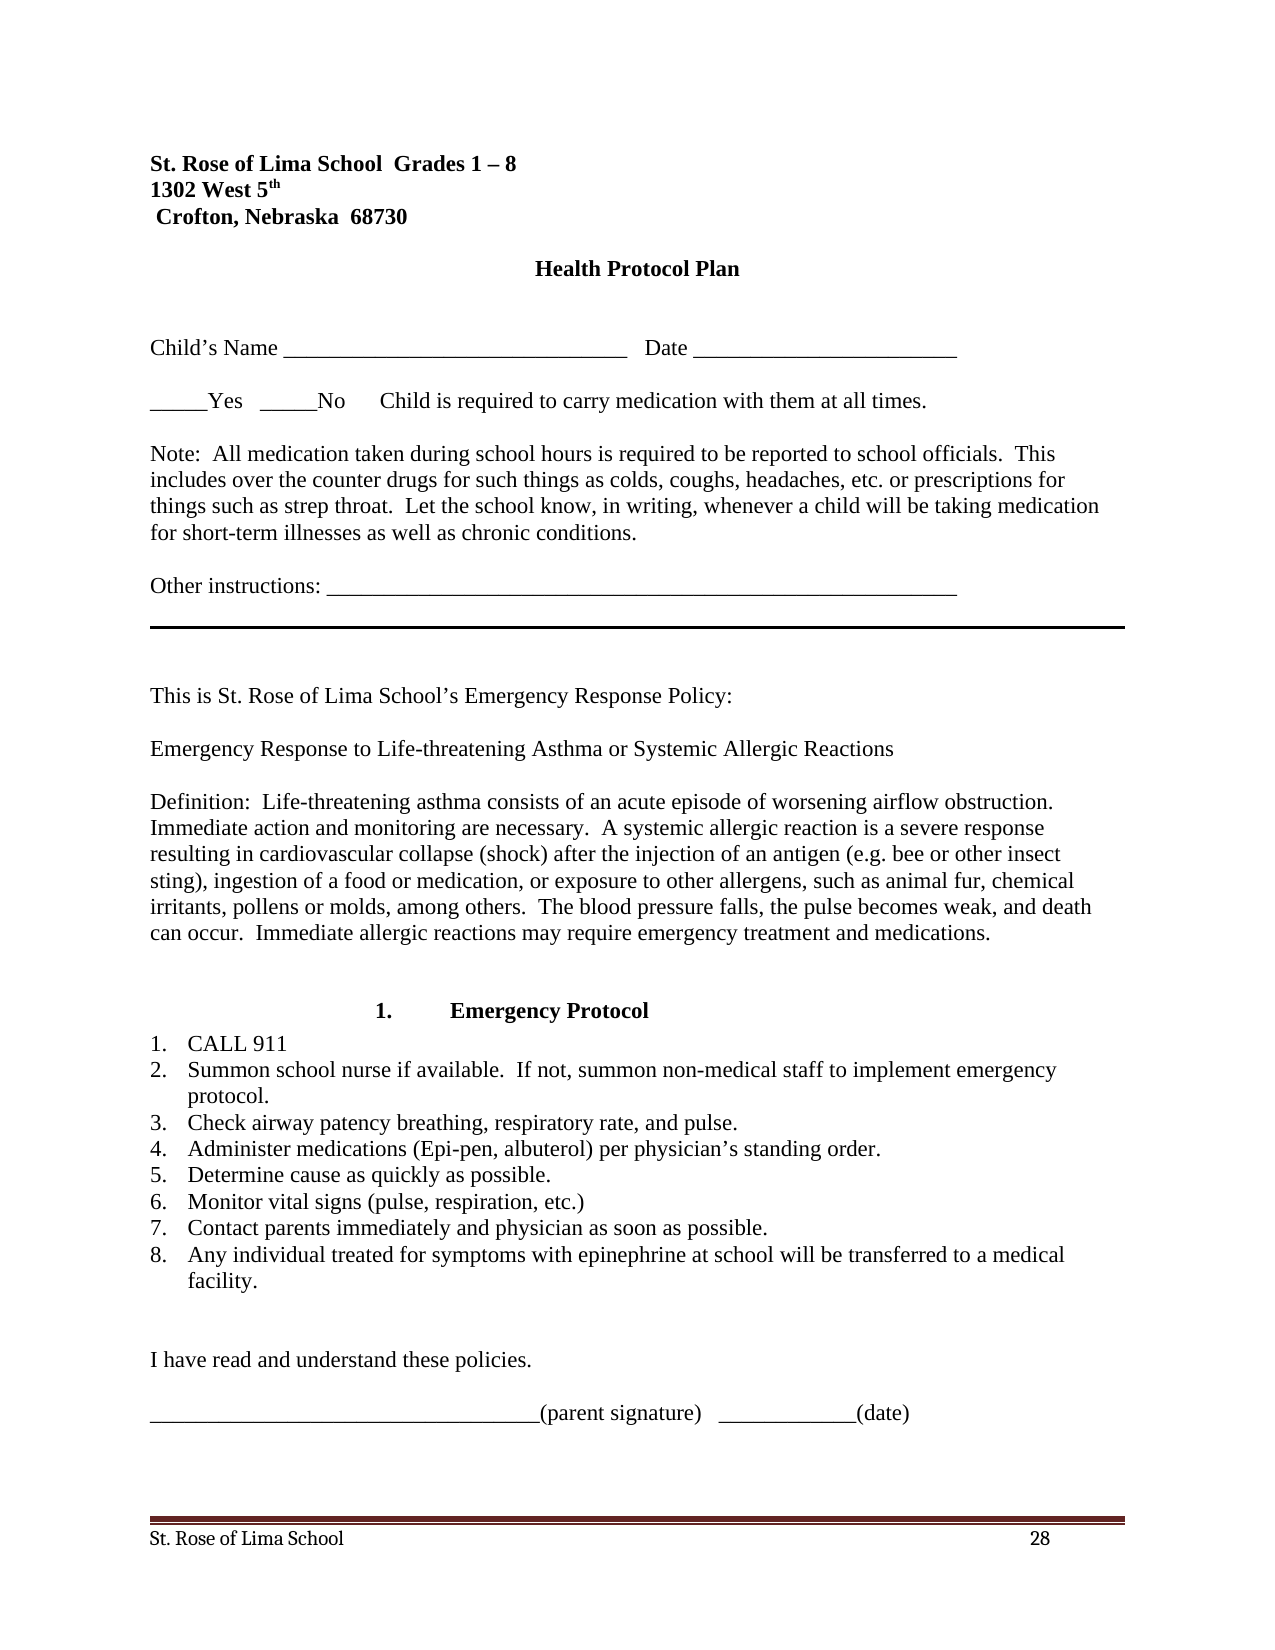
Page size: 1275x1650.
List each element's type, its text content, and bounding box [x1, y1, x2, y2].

list Any individual treated for symptoms with epinephrine at school will be transferred to a medical facility. [150, 1241, 1125, 1293]
text Note: All medication taken during school hours is required to be reported to school officials. This includes over the counter drugs for such things as colds, coughs, headaches, etc. or prescriptions for things such as strep throat. Let the school know, in writing, whenever a child will be taking medication for short-term illnesses as well as chronic conditions. [150, 440, 1125, 545]
list Summon school nurse if available. If not, summon non-medical staff to implement emergency protocol. [150, 1056, 1125, 1109]
text This is St. Rose of Lima School’s Emergency Response Policy: [150, 682, 1125, 709]
list Monitor vital signs (pulse, respiration, etc.) [150, 1188, 1125, 1214]
text St. Rose of Lima School Grades 1 – 8 [150, 150, 1125, 176]
text Child’s Name ______________________________ Date _______________________ [150, 334, 1125, 361]
list CALL 911 [150, 1030, 1125, 1056]
list Administer medications (Epi-pen, albuterol) per physician’s standing order. [150, 1135, 1125, 1162]
text Other instructions: _______________________________________________________ [150, 572, 1125, 598]
text Definition: Life-threatening asthma consists of an acute episode of worsening airflow obstruction. Immediate action and monitoring are necessary. A systemic allergic reaction is a severe response resulting in cardiovascular collapse (shock) after the injection of an antigen (e.g. bee or other insect sting), ingestion of a food or medication, or exposure to other allergens, such as animal fur, chemical irritants, pollens or molds, among others. The blood pressure falls, the pulse becomes weak, and death can occur. Immediate allergic reactions may require emergency treatment and medications. [150, 788, 1125, 946]
list Determine cause as quickly as possible. [150, 1162, 1125, 1188]
text 1302 West 5th [150, 176, 1125, 203]
subtitle Emergency Protocol [375, 997, 1125, 1023]
text __________________________________(parent signature) ____________(date) [150, 1399, 1125, 1425]
list Check airway patency breathing, respiratory rate, and pulse. [150, 1109, 1125, 1135]
text Crofton, Nebraska 68730 [150, 203, 1125, 229]
text I have read and understand these policies. [150, 1346, 1125, 1372]
list Contact parents immediately and physician as soon as possible. [150, 1214, 1125, 1241]
text Emergency Response to Life-threatening Asthma or Systemic Allergic Reactions [150, 735, 1125, 761]
text _____Yes _____No Child is required to carry medication with them at all times. [150, 387, 1125, 413]
text Health Protocol Plan [150, 255, 1125, 282]
